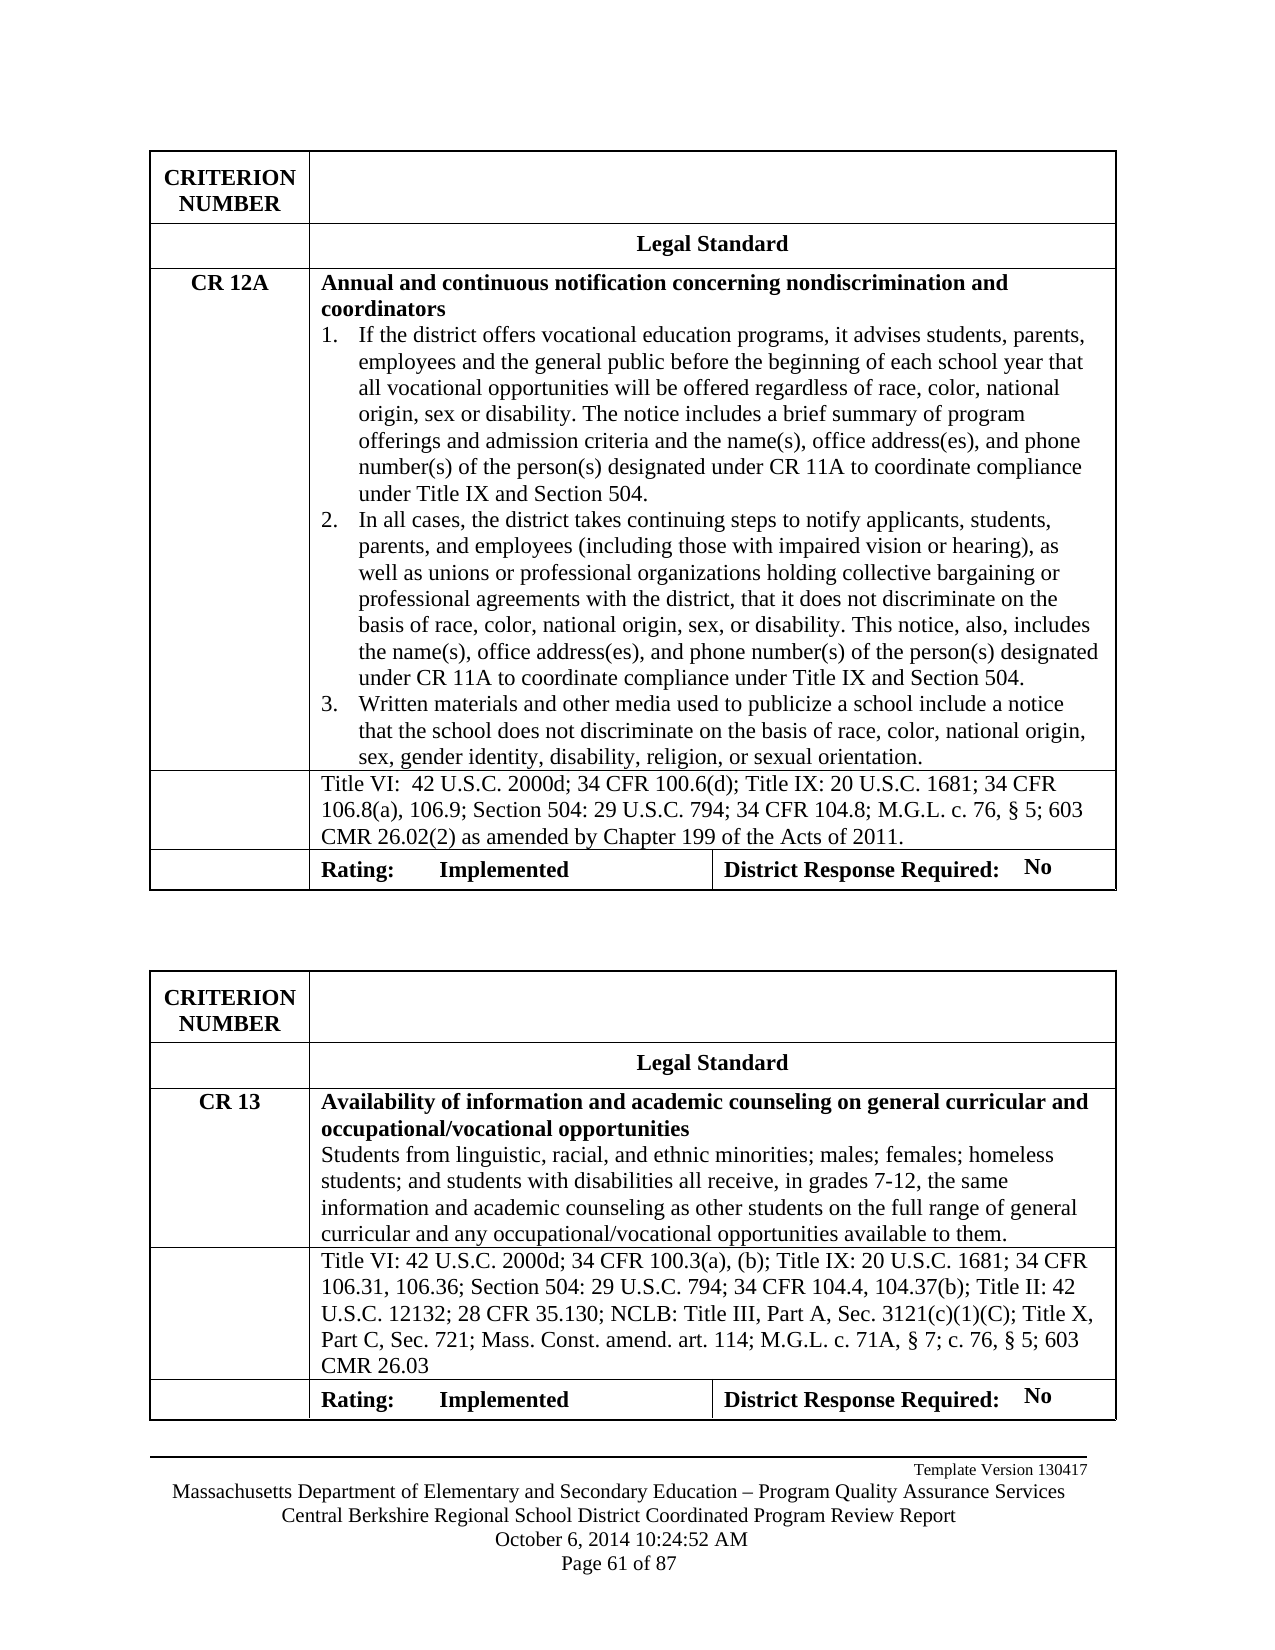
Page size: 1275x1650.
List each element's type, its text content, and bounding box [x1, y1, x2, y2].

table_cell Rating: [310, 850, 422, 889]
table_cell CR 13 [151, 1089, 309, 1246]
table_cell District Response Required: [713, 1380, 1012, 1418]
table_cell Title VI: 42 U.S.C. 2000d; 34 CFR 100.6(d); Title IX: 20 U.S.C. 1681; 34 CFR 106.8(a), 106.9; Section 504: 29 U.S.C. 794; 34 CFR 104.8; M.G.L. c. 76, § 5; 603 CMR 26.02(2) as amended by Chapter 199 of the Acts of 2011. [310, 771, 1115, 849]
table_cell Availability of information and academic counseling on general curricular and occupational/vocational opportunities Students from linguistic, racial, and ethnic minorities; males; females; homeless students; and students with disabilities all receive, in grades 7-12, the same information and academic counseling as other students on the full range of general curricular and any occupational/vocational opportunities available to them. [310, 1089, 1115, 1246]
table_cell CR 12A [151, 269, 309, 769]
table_cell District Response Required: [713, 850, 1012, 889]
table_cell Implemented [422, 850, 712, 889]
table_cell [151, 771, 309, 849]
table_header [310, 152, 1115, 223]
table_cell Rating: [310, 1380, 422, 1418]
table_header CRITERION NUMBER [151, 152, 309, 223]
table_cell No [1013, 850, 1115, 889]
table_header [310, 972, 1115, 1042]
table_cell Implemented [422, 1380, 712, 1418]
table_cell Annual and continuous notification concerning nondiscrimination and coordinators If the district offers vocational education programs, it advises students, parents, employees and the general public before the beginning of each school year that all vocational opportunities will be offered regardless of race, color, national origin, sex or disability. The notice includes a brief summary of program offerings and admission criteria and the name(s), office address(es), and phone number(s) of the person(s) designated under CR 11A to coordinate compliance under Title IX and Section 504. In all cases, the district takes continuing steps to notify applicants, students, parents, and employees (including those with impaired vision or hearing), as well as unions or professional organizations holding collective bargaining or professional agreements with the district, that it does not discriminate on the basis of race, color, national origin, sex, or disability. This notice, also, includes the name(s), office address(es), and phone number(s) of the person(s) designated under CR 11A to coordinate compliance under Title IX and Section 504. Written materials and other media used to publicize a school include a notice that the school does not discriminate on the basis of race, color, national origin, sex, gender identity, disability, religion, or sexual orientation. [310, 269, 1115, 769]
table_cell [151, 224, 309, 268]
table_cell Legal Standard [310, 1043, 1115, 1088]
table_cell No [1013, 1380, 1115, 1418]
table_cell Title VI: 42 U.S.C. 2000d; 34 CFR 100.3(a), (b); Title IX: 20 U.S.C. 1681; 34 CFR 106.31, 106.36; Section 504: 29 U.S.C. 794; 34 CFR 104.4, 104.37(b); Title II: 42 U.S.C. 12132; 28 CFR 35.130; NCLB: Title III, Part A, Sec. 3121(c)(1)(C); Title X, Part C, Sec. 721; Mass. Const. amend. art. 114; M.G.L. c. 71A, § 7; c. 76, § 5; 603 CMR 26.03 [310, 1248, 1115, 1379]
table_cell [151, 850, 309, 889]
table_cell Legal Standard [310, 224, 1115, 268]
table_cell [151, 1248, 309, 1379]
table_header CRITERION NUMBER [151, 972, 309, 1042]
table_cell [151, 1043, 309, 1088]
table_cell [151, 1380, 309, 1418]
